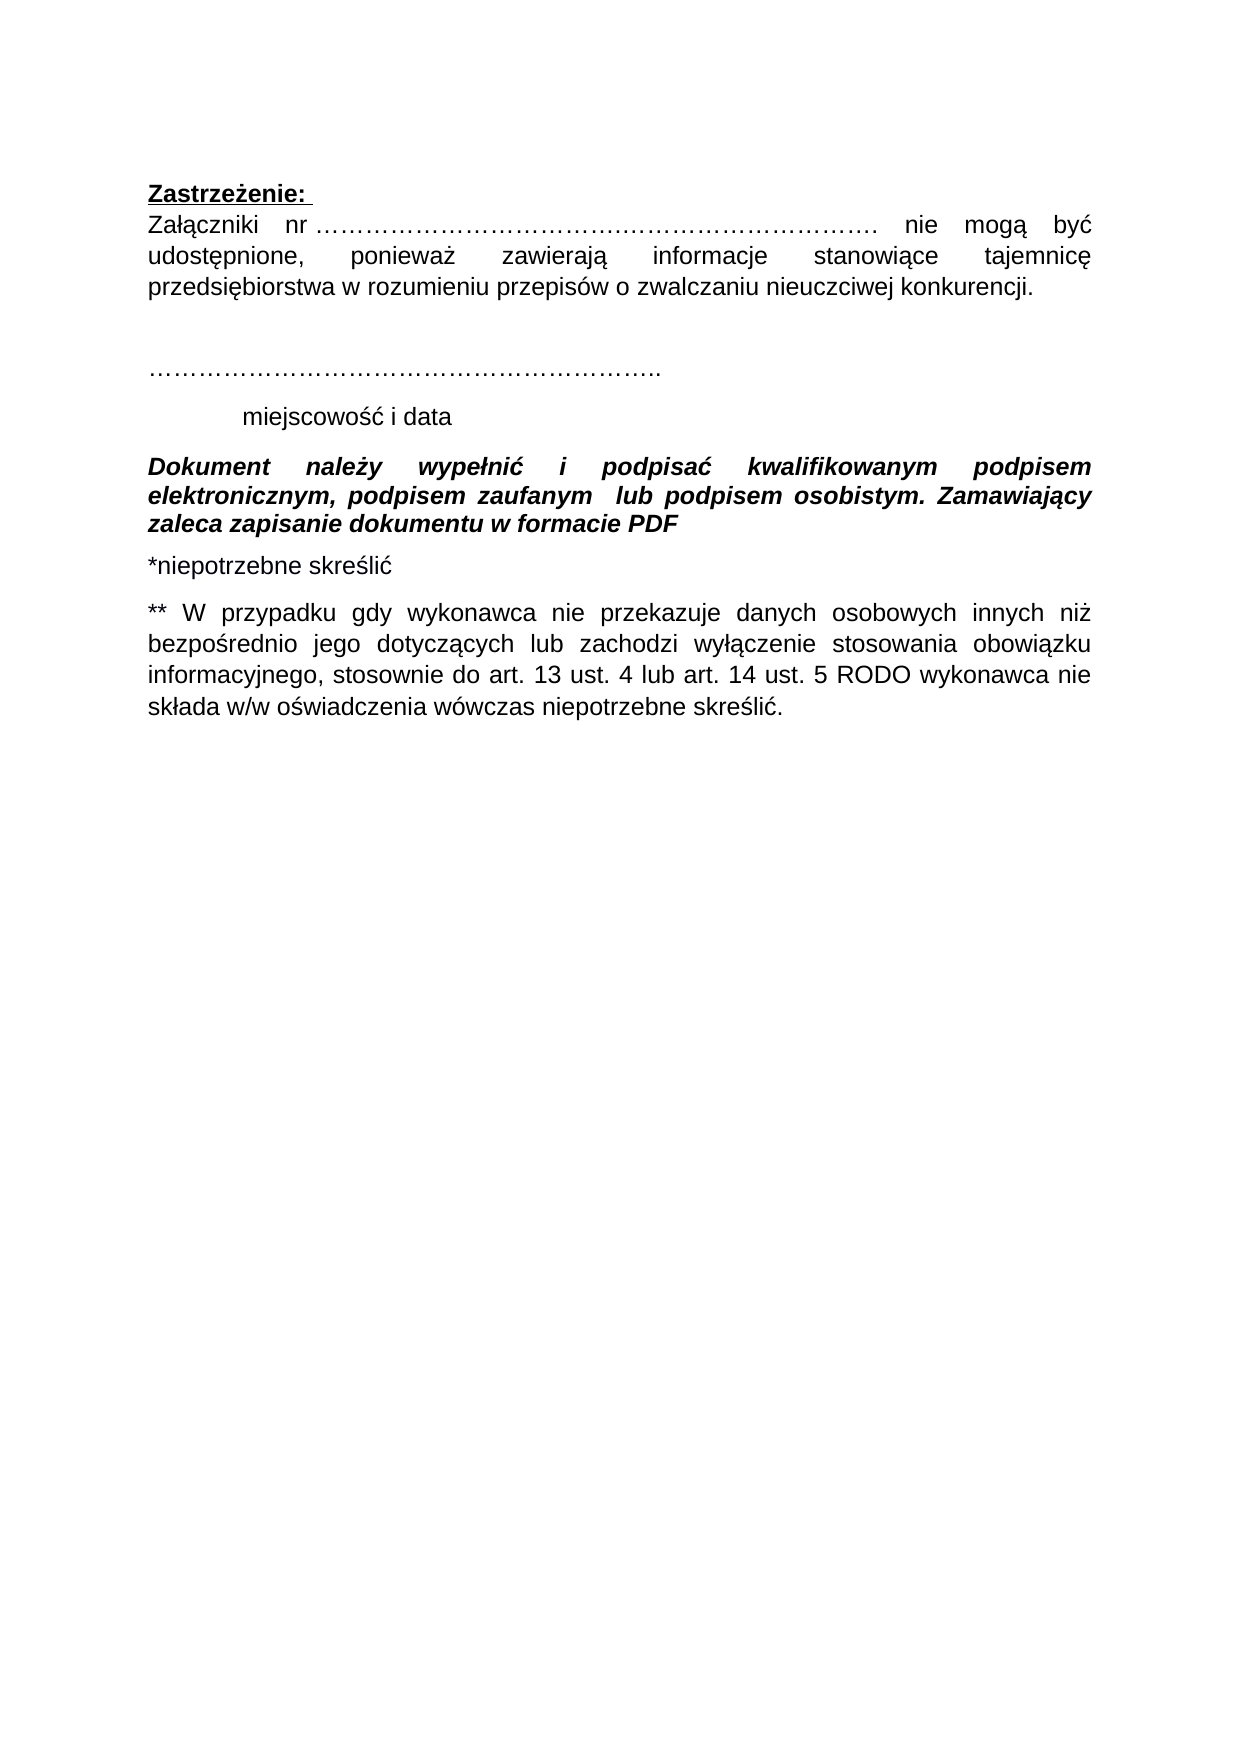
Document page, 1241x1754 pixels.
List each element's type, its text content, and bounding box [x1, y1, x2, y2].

text Załączniki nr ……………………………….…………………………. nie mogą być udostępnione, ponieważ zawierają informacje stanowiące tajemnicę przedsiębiorstwa w rozumieniu przepisów o zwalczaniu nieuczciwej konkurencji. [148, 210, 1093, 301]
text Zastrzeżenie: [148, 179, 1093, 207]
text Dokument należy wypełnić i podpisać kwalifikowanym podpisem elektronicznym, podpisem zaufanym lub podpisem osobistym. Zamawiający zaleca zapisanie dokumentu w formacie PDF [148, 452, 1093, 538]
text …………………………………………………….. [148, 352, 1093, 381]
text *niepotrzebne skreślić [148, 551, 1093, 579]
text miejscowość i data [148, 402, 1093, 431]
text ** W przypadku gdy wykonawca nie przekazuje danych osobowych innych niż bezpośrednio jego dotyczących lub zachodzi wyłączenie stosowania obowiązku informacyjnego, stosownie do art. 13 ust. 4 lub art. 14 ust. 5 RODO wykonawca nie składa w/w oświadczenia wówczas niepotrzebne skreślić. [148, 598, 1093, 720]
